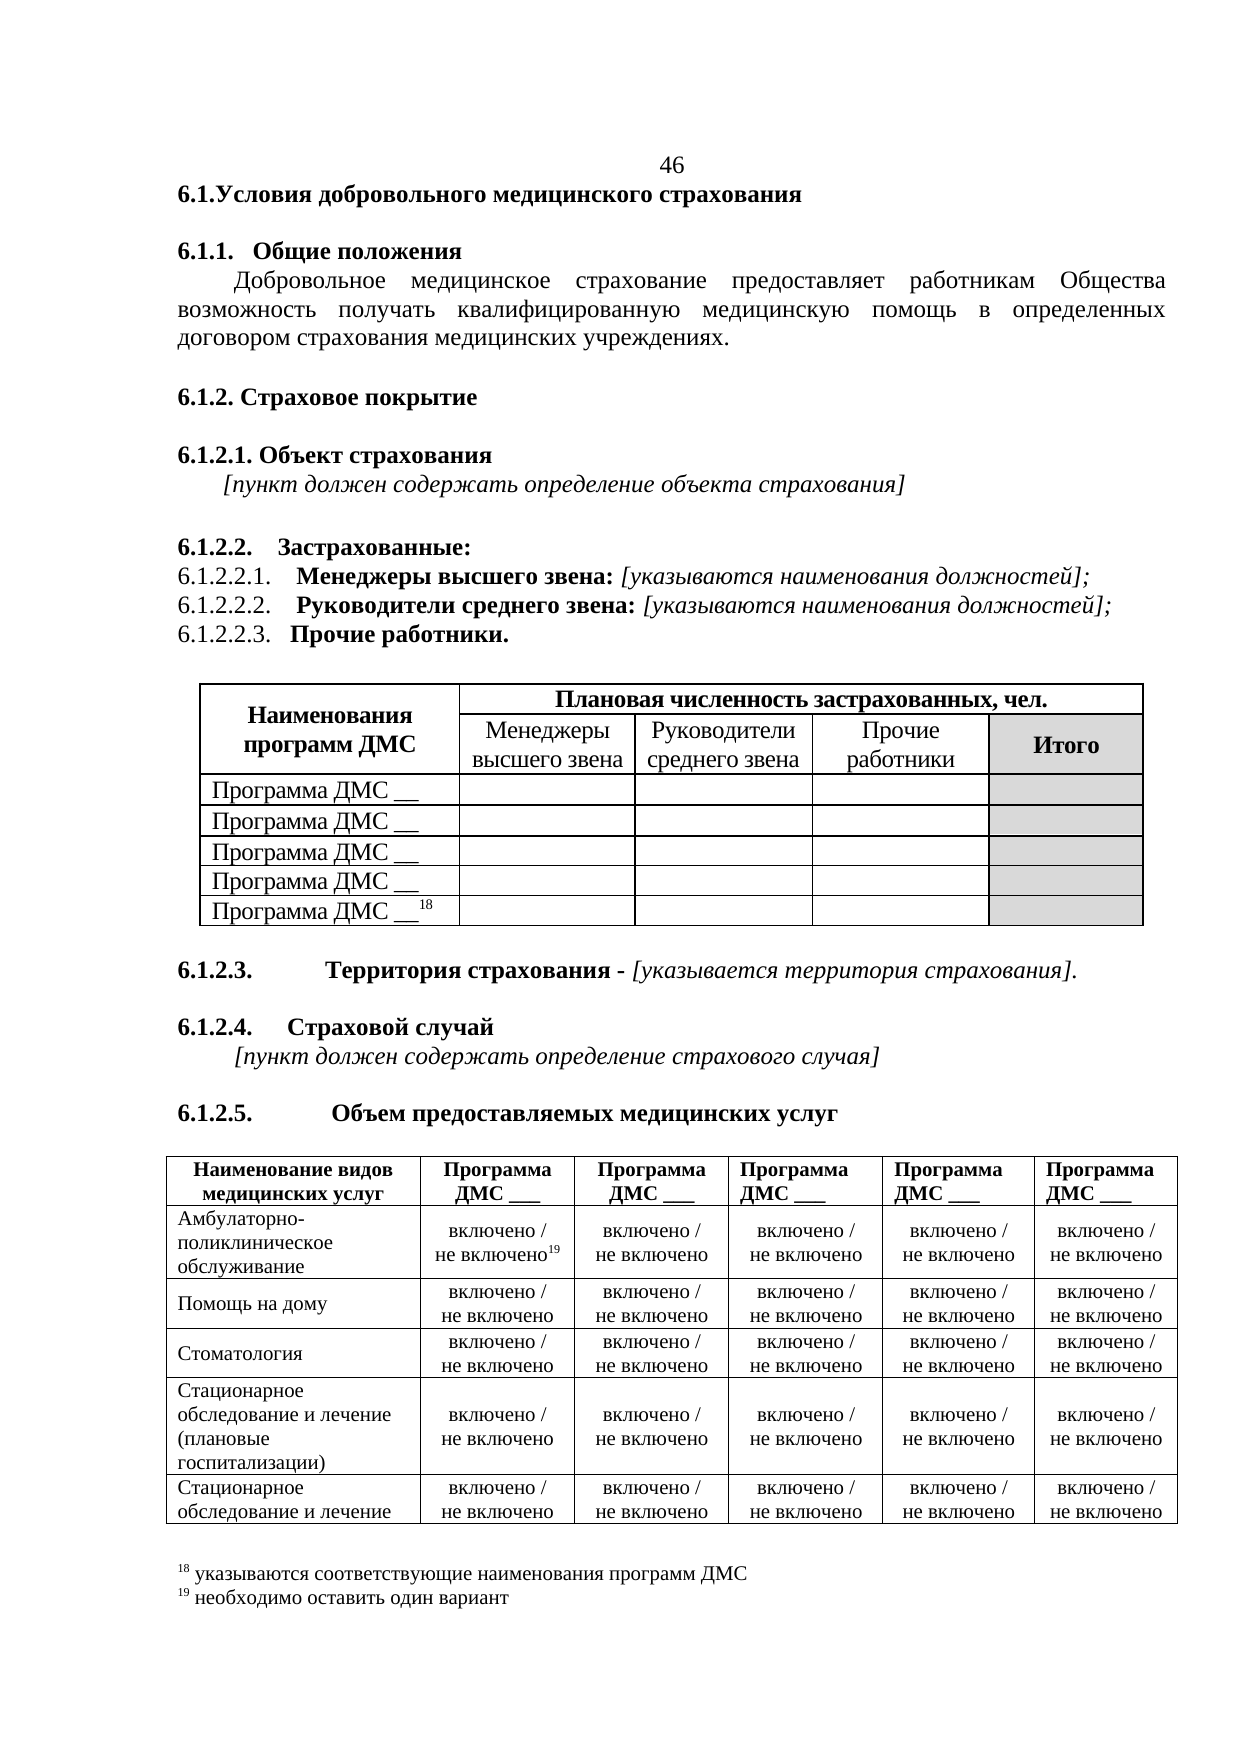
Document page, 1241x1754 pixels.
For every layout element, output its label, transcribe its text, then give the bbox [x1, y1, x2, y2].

table_cell включено / не включено [575, 1329, 728, 1377]
table_cell [636, 775, 812, 804]
table_cell включено / не включено [421, 1378, 574, 1474]
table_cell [883, 1475, 1034, 1523]
table_cell включено / не включено [883, 1378, 1034, 1474]
table_cell [990, 806, 1142, 834]
table_cell включено / не включено [729, 1329, 882, 1377]
table_cell включено / не включено [1035, 1378, 1177, 1474]
table_cell включено / не включено [883, 1206, 1034, 1278]
table_cell включено / не включено [421, 1279, 574, 1327]
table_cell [729, 1475, 882, 1523]
table_cell включено / не включено [729, 1378, 882, 1474]
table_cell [575, 1475, 728, 1523]
table_cell Прочие работники [813, 715, 988, 773]
text [пункт должен содержать определение страхового случая] [177, 1041, 1166, 1070]
list Застрахованные: [177, 532, 1166, 561]
table_cell включено / не включено [1035, 1206, 1177, 1278]
text Добровольное медицинское страхование предоставляет работникам Общества возможность получать квалифицированную медицинскую помощь в определенных договором страхования медицинских учреждениях. [177, 265, 1166, 351]
table_cell Амбулаторно-поликлиническое обслуживание [167, 1206, 420, 1278]
table_cell включено / не включено [421, 1206, 574, 1278]
table_cell Программа ДМС __ [201, 837, 459, 865]
table_header Программа ДМС ___ [1035, 1157, 1177, 1205]
table_cell включено / не включено [1035, 1329, 1177, 1377]
table_cell [636, 806, 812, 834]
text 6.1.2.1. Объект страхования [177, 440, 1166, 469]
list Общие положения [177, 236, 1166, 265]
table_header Программа ДМС ___ [883, 1157, 1034, 1205]
table_cell включено / не включено [575, 1279, 728, 1327]
table_cell [990, 837, 1142, 865]
table_cell [813, 775, 988, 804]
table_cell включено / не включено [1035, 1279, 1177, 1327]
table_cell Стационарное обследование и лечение (плановые госпитализации) [167, 1378, 420, 1474]
list Менеджеры высшего звена: [указываются наименования должностей]; [177, 561, 1166, 590]
table_cell [460, 837, 634, 865]
table_cell [460, 896, 634, 925]
text 6.1.2. Страховое покрытие [177, 382, 1166, 411]
table_header Наименование видов медицинских услуг [167, 1157, 420, 1205]
table_cell включено / не включено [883, 1279, 1034, 1327]
table_cell Программа ДМС __ [201, 866, 459, 895]
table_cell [167, 1475, 420, 1523]
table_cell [421, 1475, 574, 1523]
table_cell Программа ДМС __ [201, 896, 459, 925]
table_header Плановая численность застрахованных, чел. [460, 685, 1142, 713]
table_cell [813, 866, 988, 895]
table_cell [460, 866, 634, 895]
table_cell Стоматология [167, 1329, 420, 1377]
table_cell Программа ДМС __ [201, 775, 459, 804]
table_cell включено / не включено [729, 1206, 882, 1278]
table_header Программа ДМС ___ [575, 1157, 728, 1205]
table_cell [460, 775, 634, 804]
text [пункт должен содержать определение объекта страхования] [222, 469, 1166, 497]
table_cell Руководители среднего звена [636, 715, 812, 773]
table_cell [460, 806, 634, 834]
table_cell включено / не включено [883, 1329, 1034, 1377]
table_cell Помощь на дому [167, 1279, 420, 1327]
table_header Наименования программ ДМС [201, 685, 459, 773]
table_cell включено / не включено [421, 1329, 574, 1377]
table_cell [813, 896, 988, 925]
list Объем предоставляемых медицинских услуг [177, 1098, 1166, 1127]
table_cell [813, 806, 988, 834]
table_header Программа ДМС ___ [729, 1157, 882, 1205]
table_cell [813, 837, 988, 865]
list Руководители среднего звена: [указываются наименования должностей]; [177, 590, 1166, 619]
table_cell [990, 866, 1142, 895]
table_cell включено / не включено [575, 1206, 728, 1278]
table_cell [636, 837, 812, 865]
table_header Программа ДМС ___ [421, 1157, 574, 1205]
table_cell [636, 866, 812, 895]
table_cell [990, 775, 1142, 804]
text 6.1.Условия добровольного медицинского страхования [177, 179, 1166, 207]
list Территория страхования - [указывается территория страхования]. [177, 955, 1166, 983]
table_cell включено / не включено [729, 1279, 882, 1327]
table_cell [1035, 1475, 1177, 1523]
table_cell Менеджеры высшего звена [460, 715, 634, 773]
table_cell Итого [990, 715, 1142, 773]
table_cell [990, 896, 1142, 925]
list Прочие работники. [177, 619, 1166, 647]
list Страховой случай [177, 1012, 1166, 1041]
table_cell [636, 896, 812, 925]
table_cell Программа ДМС __ [201, 806, 459, 834]
table_cell включено / не включено [575, 1378, 728, 1474]
